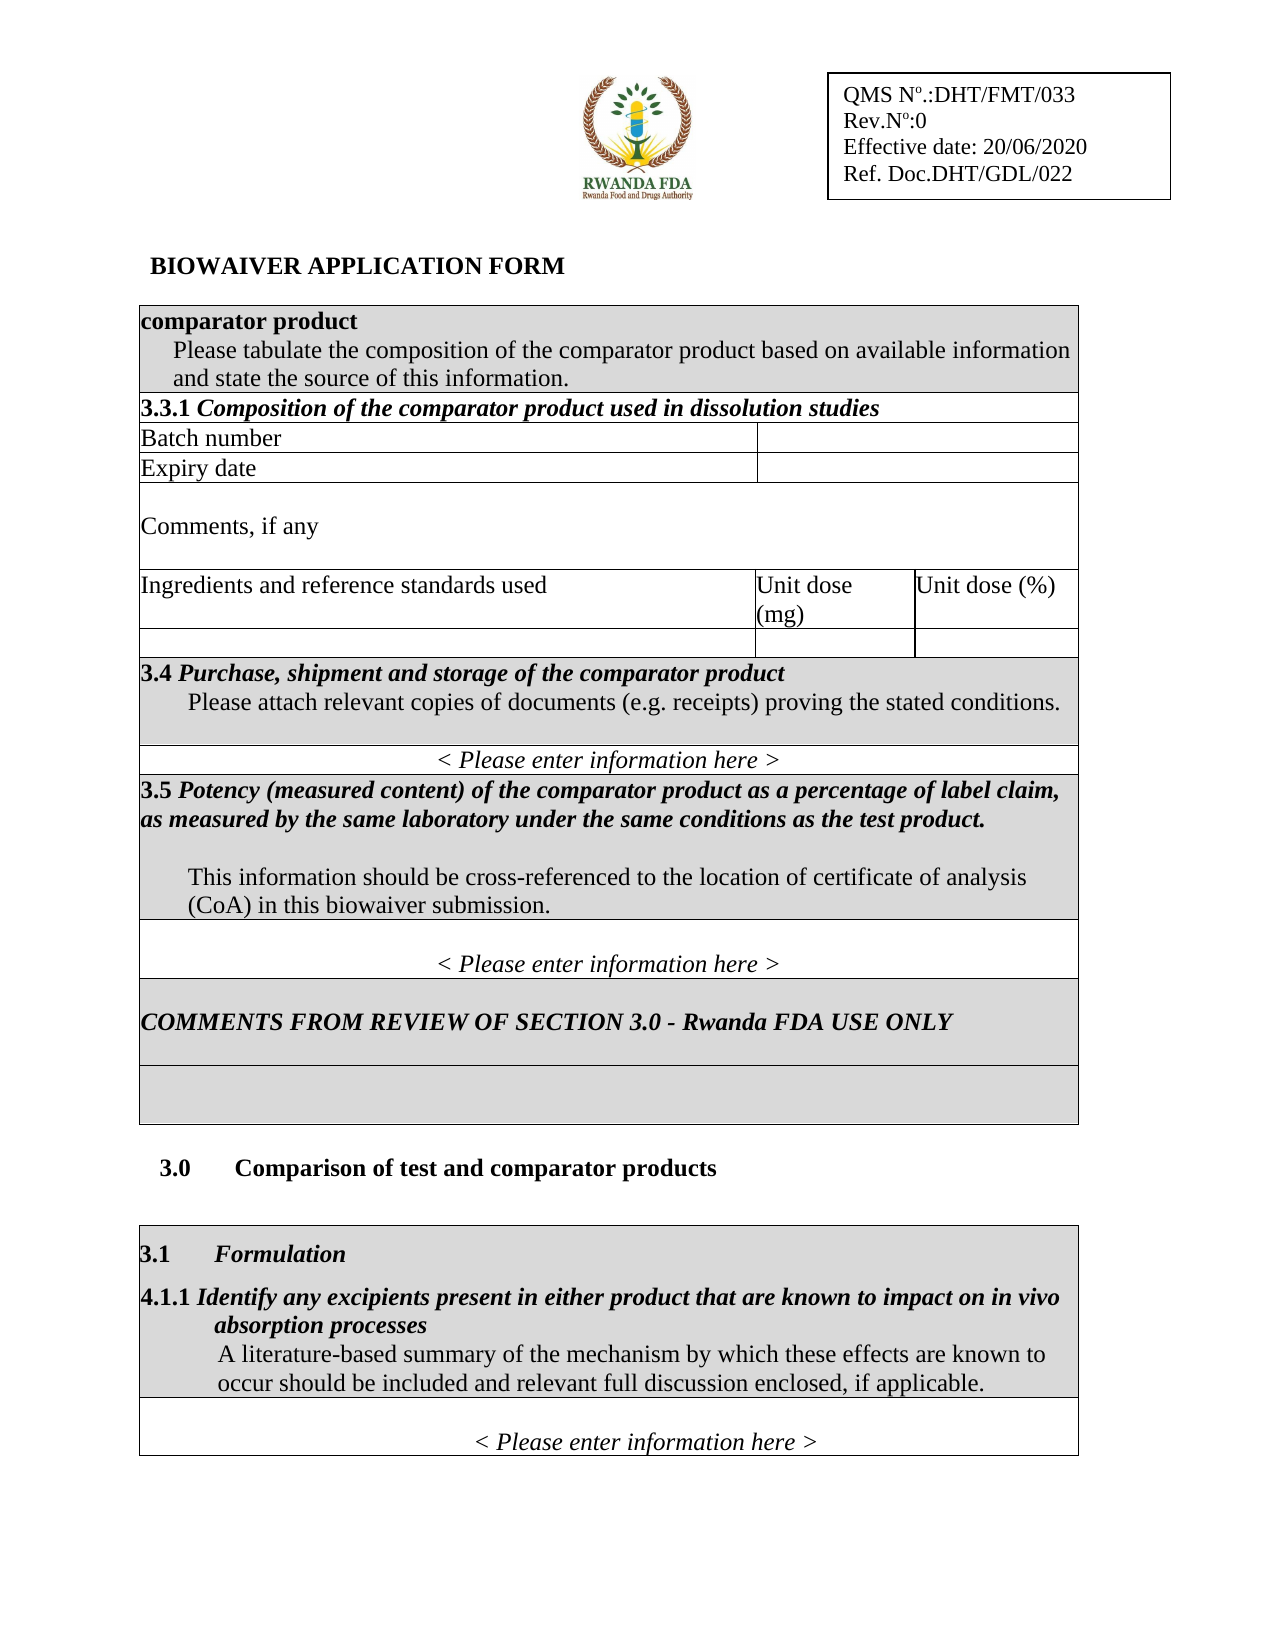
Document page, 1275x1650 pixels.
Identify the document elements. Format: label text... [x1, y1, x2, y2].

table_cell 3.5 Potency (measured content) of the comparator product as a percentage of label claim, as measured by the same laboratory under the same conditions as the test product. This information should be cross-referenced to the location of certificate of analysis (CoA) in this biowaiver submission. [140, 775, 1078, 919]
table_cell Unit dose (mg) [756, 570, 914, 627]
table_cell [916, 629, 1078, 657]
picture [578, 75, 697, 200]
table_cell [140, 1066, 1078, 1123]
table_cell [758, 453, 1078, 482]
table_cell [140, 629, 755, 657]
table_cell Unit dose (%) [916, 570, 1078, 627]
table_cell [758, 423, 1078, 452]
table_cell COMMENTS FROM REVIEW OF SECTION 3.0 - Rwanda FDA USE ONLY [140, 979, 1078, 1065]
table_cell Expiry date [140, 453, 757, 482]
table_cell 3.3.1 Composition of the comparator product used in dissolution studies [140, 393, 1078, 422]
list Comparison of test and comparator products [159, 1153, 1125, 1182]
table_cell 3.4 Purchase, shipment and storage of the comparator product Please attach relevant copies of documents (e.g. receipts) proving the stated conditions. [140, 658, 1078, 744]
table_cell < Please enter information here > [140, 1398, 1078, 1455]
table_header Formulation 4.1.1 Identify any excipients present in either product that are known to impact on in vivo absorption processes A literature-based summary of the mechanism by which these effects are known to occur should be included and relevant full discussion enclosed, if applicable. [140, 1226, 1078, 1397]
table_cell Comments, if any [140, 483, 1078, 569]
table_cell Ingredients and reference standards used [140, 570, 755, 627]
table_cell < Please enter information here > [140, 920, 1078, 978]
table_cell [756, 629, 914, 657]
table_cell < Please enter information here > [140, 746, 1078, 774]
table_cell Batch number [140, 423, 757, 452]
